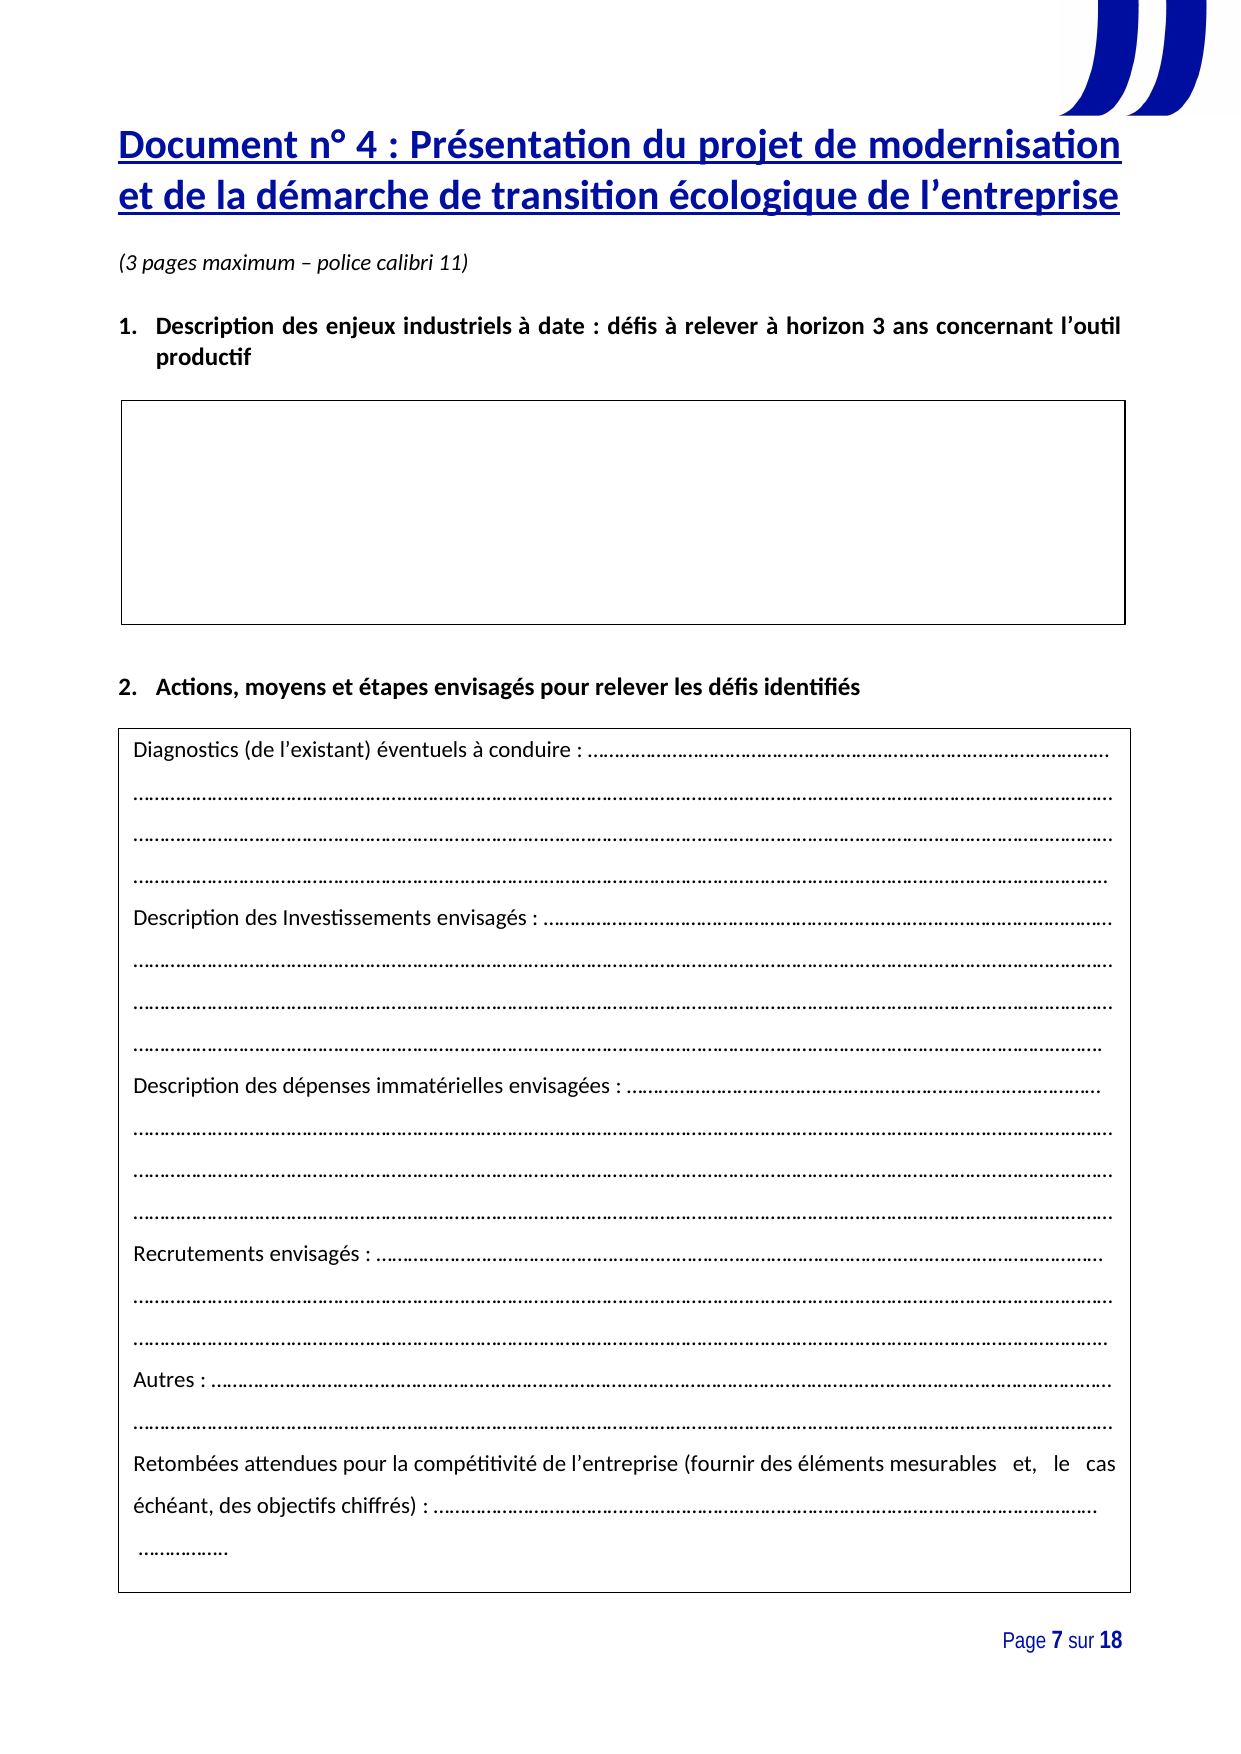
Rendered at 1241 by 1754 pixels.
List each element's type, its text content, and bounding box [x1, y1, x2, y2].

text Document n° 4 : Présentation du projet de modernisation et de la démarche de transition écologique de l’entreprise [118, 164, 1122, 220]
list Actions, moyens et étapes envisagés pour relever les défis identifiés [118, 672, 1122, 702]
text Document n° 4 : Présentation du projet de modernisation et de la démarche de transition écologique de l’entreprise [118, 118, 1122, 161]
picture [1058, 0, 1241, 116]
text (3 pages maximum – police calibri 11) [118, 248, 1122, 276]
list Description des enjeux industriels à date : défis à relever à horizon 3 ans concernant l’outil productif [118, 310, 1122, 371]
